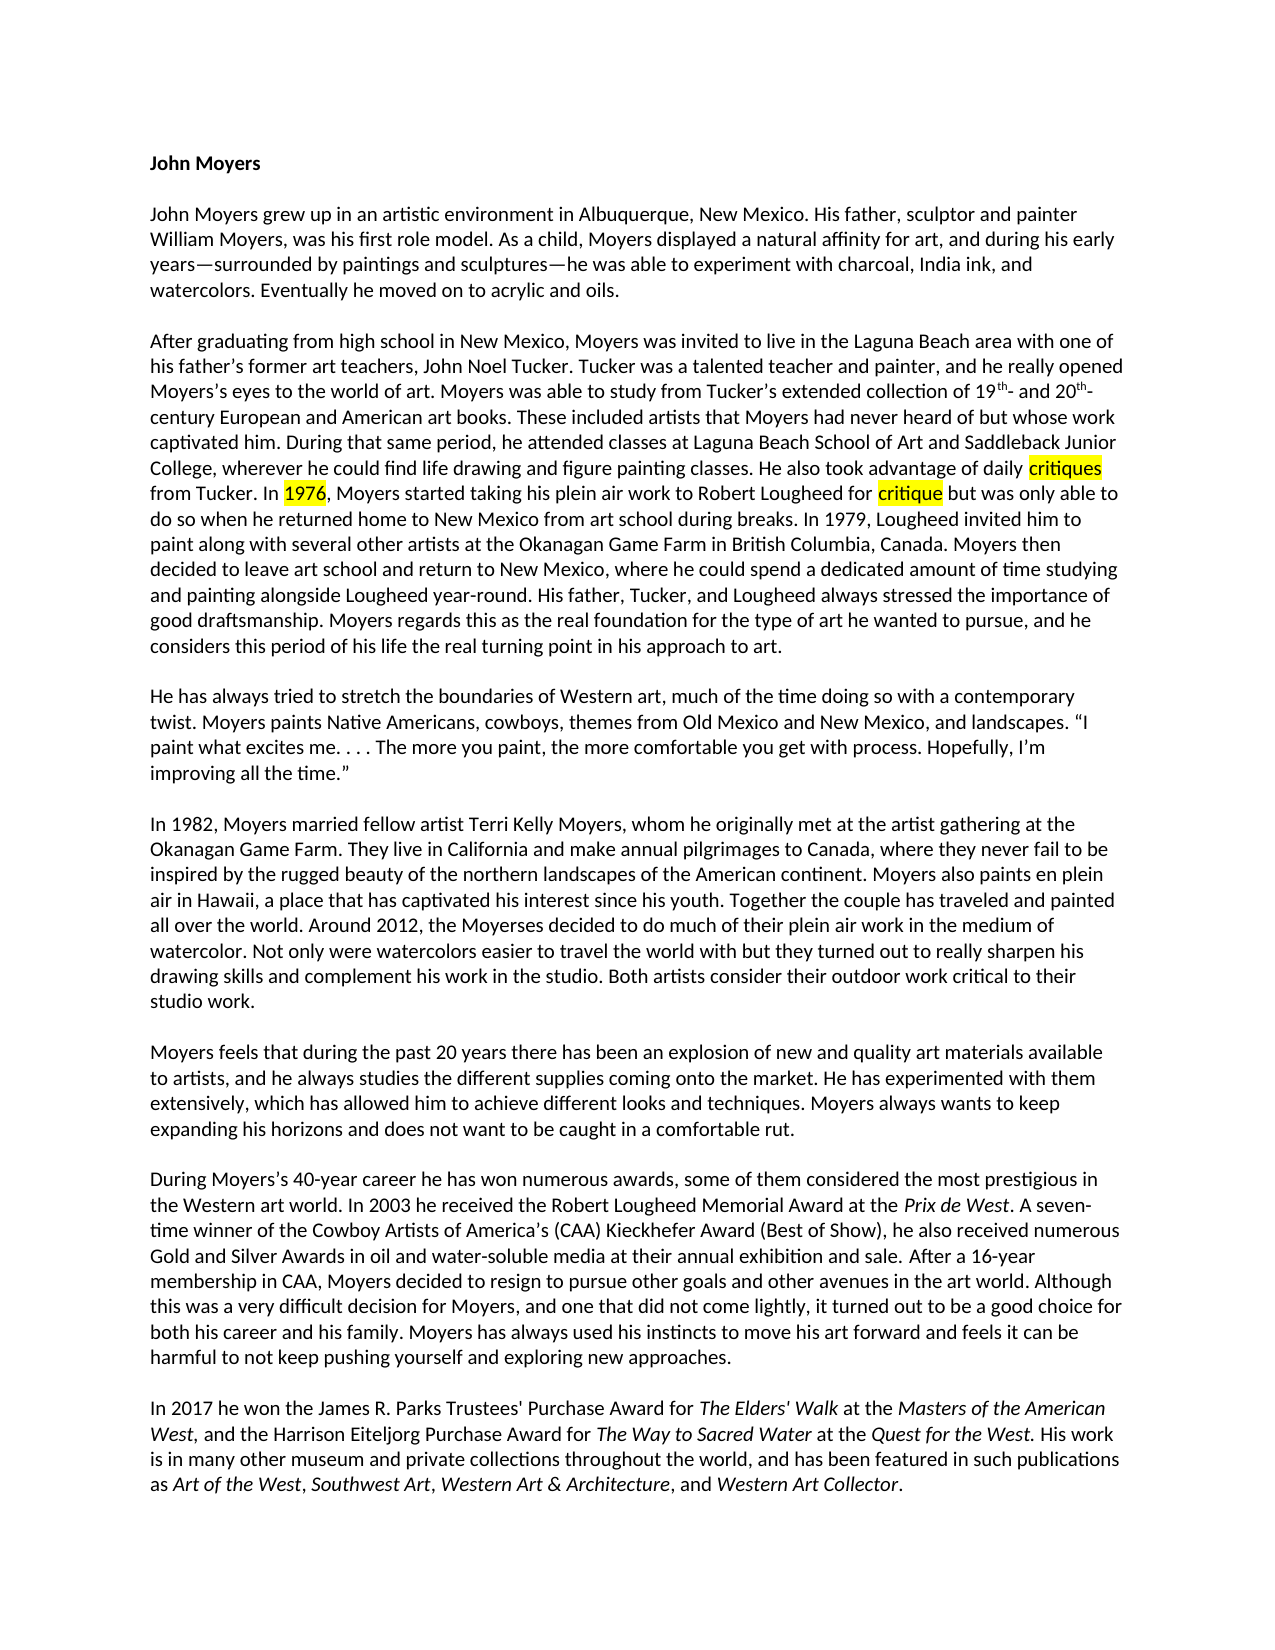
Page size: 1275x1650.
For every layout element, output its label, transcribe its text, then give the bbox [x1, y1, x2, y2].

text John Moyers grew up in an artistic environment in Albuquerque, New Mexico. His father, sculptor and painter William Moyers, was his first role model. As a child, Moyers displayed a natural affinity for art, and during his early years—surrounded by paintings and sculptures—he was able to experiment with charcoal, India ink, and watercolors. Eventually he moved on to acrylic and oils. [150, 201, 1125, 302]
text He has always tried to stretch the boundaries of Western art, much of the time doing so with a contemporary twist. Moyers paints Native Americans, cowboys, themes from Old Mexico and New Mexico, and landscapes. “I paint what excites me. . . . The more you paint, the more comfortable you get with process. Hopefully, I’m improving all the time.” [150, 684, 1125, 785]
text After graduating from high school in New Mexico, Moyers was invited to live in the Laguna Beach area with one of his father’s former art teachers, John Noel Tucker. Tucker was a talented teacher and painter, and he really opened Moyers’s eyes to the world of art. Moyers was able to study from Tucker’s extended collection of 19th- and 20th-century European and American art books. These included artists that Moyers had never heard of but whose work captivated him. During that same period, he attended classes at Laguna Beach School of Art and Saddleback Junior College, wherever he could find life drawing and figure painting classes. He also took advantage of daily critiques from Tucker. In 1976, Moyers started taking his plein air work to Robert Lougheed for critique but was only able to do so when he returned home to New Mexico from art school during breaks. In 1979, Lougheed invited him to paint along with several other artists at the Okanagan Game Farm in British Columbia, Canada. Moyers then decided to leave art school and return to New Mexico, where he could spend a dedicated amount of time studying and painting alongside Lougheed year-round. His father, Tucker, and Lougheed always stressed the importance of good draftsmanship. Moyers regards this as the real foundation for the type of art he wanted to pursue, and he considers this period of his life the real turning point in his approach to art. [150, 328, 1125, 658]
text John Moyers [150, 150, 1125, 175]
text In 1982, Moyers married fellow artist Terri Kelly Moyers, whom he originally met at the artist gathering at the Okanagan Game Farm. They live in California and make annual pilgrimages to Canada, where they never fail to be inspired by the rugged beauty of the northern landscapes of the American continent. Moyers also paints en plein air in Hawaii, a place that has captivated his interest since his youth. Together the couple has traveled and painted all over the world. Around 2012, the Moyerses decided to do much of their plein air work in the medium of watercolor. Not only were watercolors easier to travel the world with but they turned out to really sharpen his drawing skills and complement his work in the studio. Both artists consider their outdoor work critical to their studio work. [150, 811, 1125, 1014]
text During Moyers’s 40-year career he has won numerous awards, some of them considered the most prestigious in the Western art world. In 2003 he received the Robert Lougheed Memorial Award at the Prix de West. A seven-time winner of the Cowboy Artists of America’s (CAA) Kieckhefer Award (Best of Show), he also received numerous Gold and Silver Awards in oil and water-soluble media at their annual exhibition and sale. After a 16-year membership in CAA, Moyers decided to resign to pursue other goals and other avenues in the art world. Although this was a very difficult decision for Moyers, and one that did not come lightly, it turned out to be a good choice for both his career and his family. Moyers has always used his instincts to move his art forward and feels it can be harmful to not keep pushing yourself and exploring new approaches. [150, 1167, 1125, 1370]
text In 2017 he won the James R. Parks Trustees' Purchase Award for The Elders' Walk at the Masters of the American West, and the Harrison Eiteljorg Purchase Award for The Way to Sacred Water at the Quest for the West. His work is in many other museum and private collections throughout the world, and has been featured in such publications as Art of the West, Southwest Art, Western Art & Architecture, and Western Art Collector. [150, 1395, 1125, 1497]
text Moyers feels that during the past 20 years there has been an explosion of new and quality art materials available to artists, and he always studies the different supplies coming onto the market. He has experimented with them extensively, which has allowed him to achieve different looks and techniques. Moyers always wants to keep expanding his horizons and does not want to be caught in a comfortable rut. [150, 1039, 1125, 1141]
